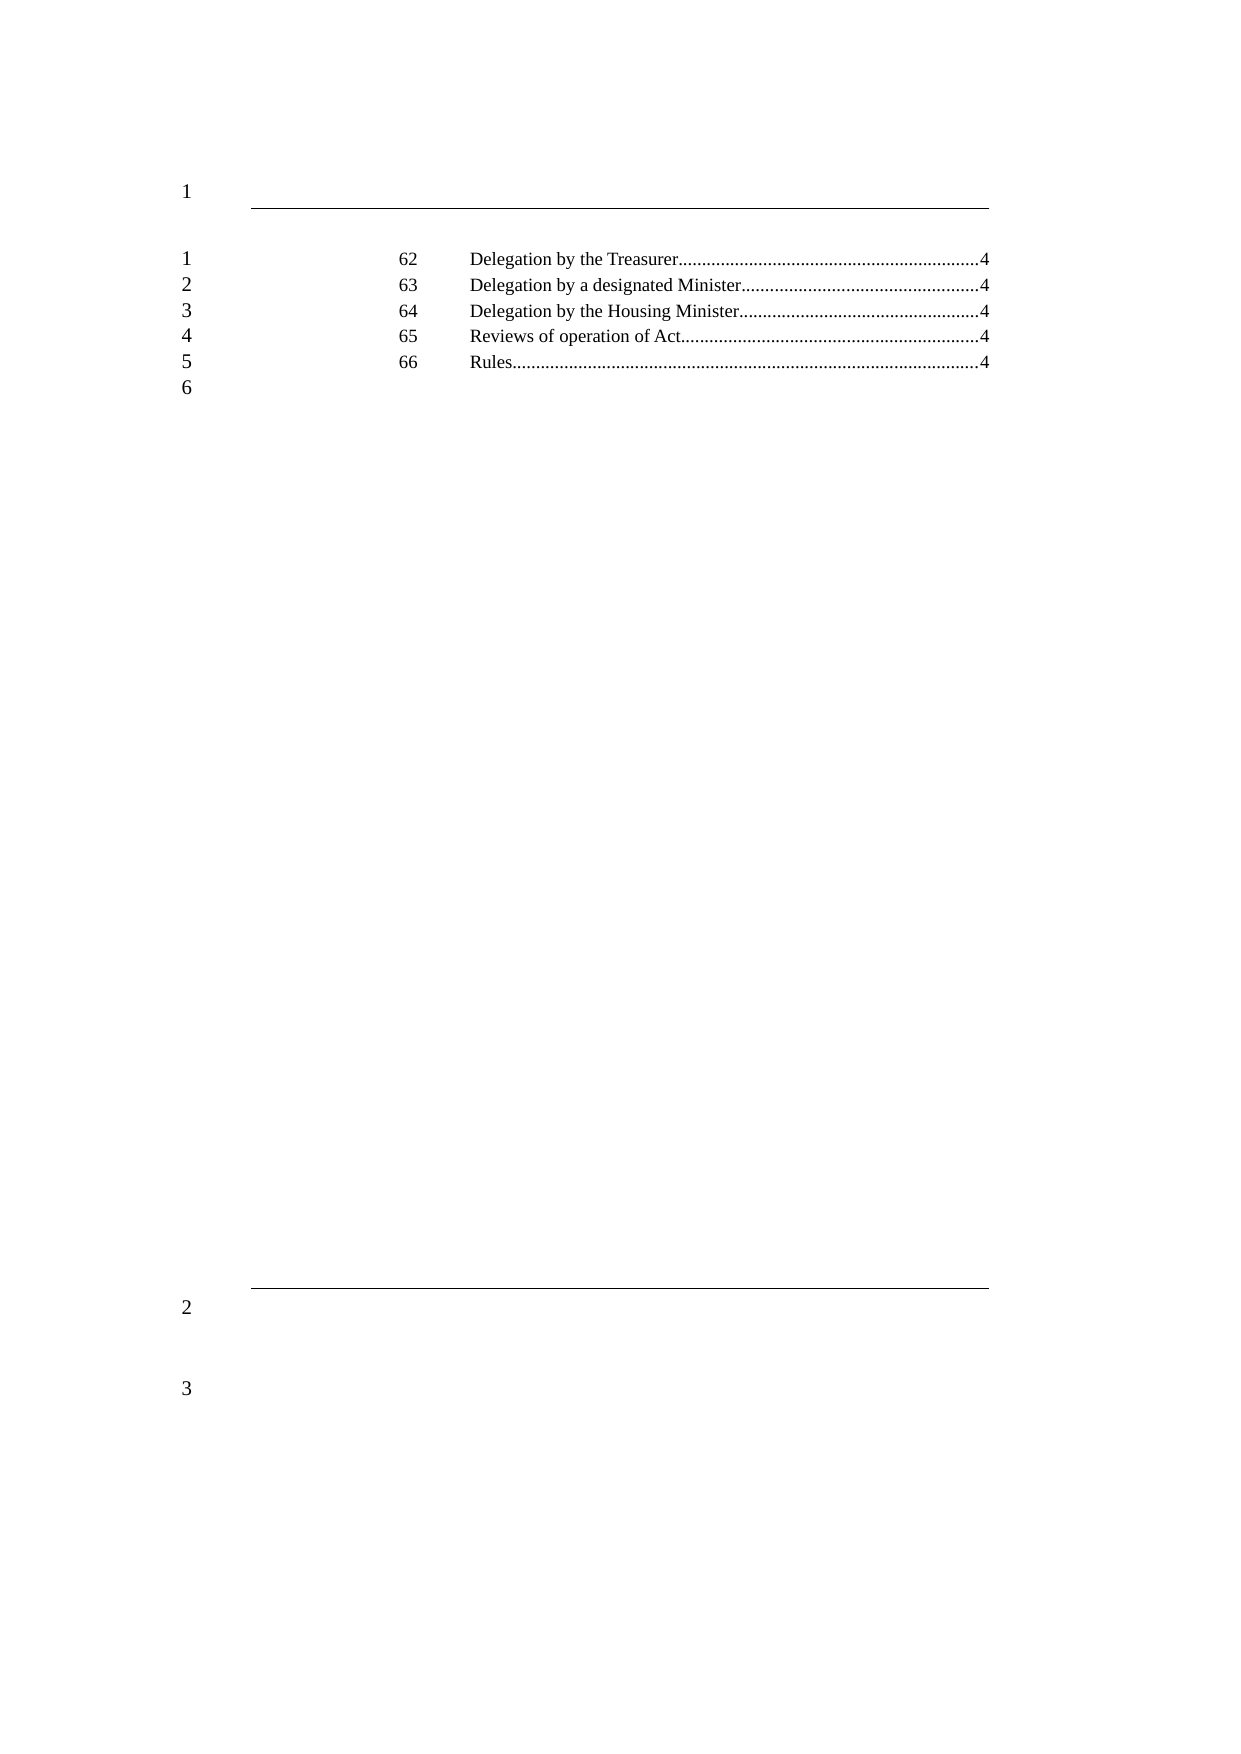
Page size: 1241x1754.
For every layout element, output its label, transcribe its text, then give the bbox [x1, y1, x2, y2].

text 62 Delegation by the Treasurer 4 [399, 248, 930, 269]
text 64 Delegation by the Housing Minister 4 [399, 299, 930, 321]
text 66 Rules 4 [399, 351, 930, 372]
text 65 Reviews of operation of Act 4 [399, 325, 930, 347]
text 63 Delegation by a designated Minister 4 [399, 274, 930, 295]
